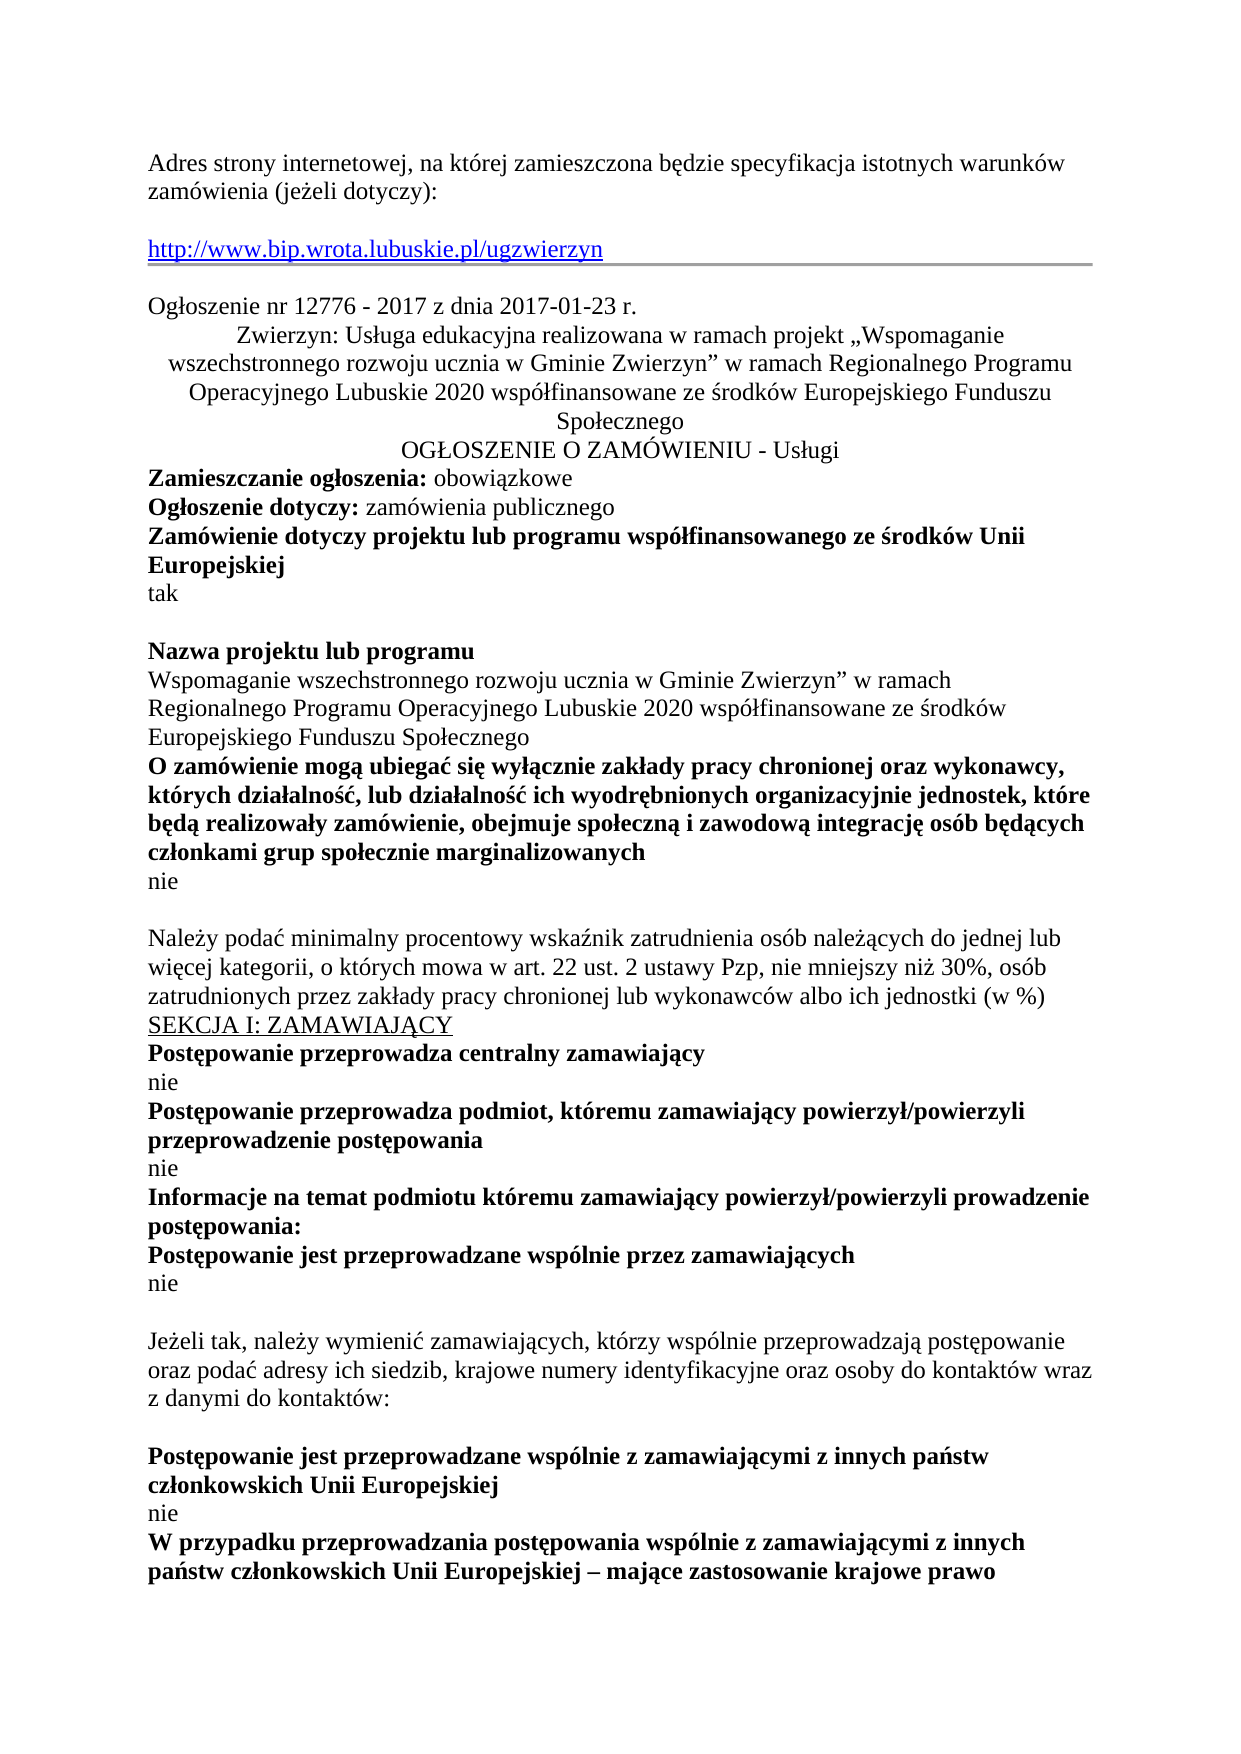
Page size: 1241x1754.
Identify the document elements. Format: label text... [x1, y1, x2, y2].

text tak [148, 578, 1093, 607]
text Nazwa projektu lub programu Wspomaganie wszechstronnego rozwoju ucznia w Gminie Zwierzyn” w ramach Regionalnego Programu Operacyjnego Lubuskie 2020 współfinansowane ze środków Europejskiego Funduszu Społecznego [148, 607, 1093, 751]
text Postępowanie przeprowadza podmiot, któremu zamawiający powierzył/powierzyli przeprowadzenie postępowania [148, 1096, 1093, 1153]
text nie [148, 1153, 1093, 1182]
text Ogłoszenie dotyczy: zamówienia publicznego [148, 492, 1093, 521]
text Zwierzyn: Usługa edukacyjna realizowana w ramach projekt „Wspomaganie wszechstronnego rozwoju ucznia w Gminie Zwierzyn” w ramach Regionalnego Programu Operacyjnego Lubuskie 2020 współfinansowane ze środków Europejskiego Funduszu Społecznego OGŁOSZENIE O ZAMÓWIENIU - Usługi [148, 320, 1093, 463]
text Należy podać minimalny procentowy wskaźnik zatrudnienia osób należących do jednej lub więcej kategorii, o których mowa w art. 22 ust. 2 ustawy Pzp, nie mniejszy niż 30%, osób zatrudnionych przez zakłady pracy chronionej lub wykonawców albo ich jednostki (w %) [148, 895, 1093, 1010]
text http://www.bip.wrota.lubuskie.pl/ugzwierzyn [148, 234, 1093, 263]
text Adres strony internetowej, na której zamieszczona będzie specyfikacja istotnych warunków zamówienia (jeżeli dotyczy): [148, 148, 1093, 205]
text nie [148, 1067, 1093, 1096]
text SEKCJA I: ZAMAWIAJĄCY [148, 1010, 1093, 1038]
text nie [148, 866, 1093, 895]
text Jeżeli tak, należy wymienić zamawiających, którzy wspólnie przeprowadzają postępowanie oraz podać adresy ich siedzib, krajowe numery identyfikacyjne oraz osoby do kontaktów wraz z danymi do kontaktów: Postępowanie jest przeprowadzane wspólnie z zamawiającymi z innych państw członkowskich Unii Europejskiej [148, 1297, 1093, 1498]
text O zamówienie mogą ubiegać się wyłącznie zakłady pracy chronionej oraz wykonawcy, których działalność, lub działalność ich wyodrębnionych organizacyjnie jednostek, które będą realizowały zamówienie, obejmuje społeczną i zawodową integrację osób będących członkami grup społecznie marginalizowanych [148, 751, 1093, 866]
text Informacje na temat podmiotu któremu zamawiający powierzył/powierzyli prowadzenie postępowania: Postępowanie jest przeprowadzane wspólnie przez zamawiających [148, 1182, 1093, 1268]
text nie [148, 1498, 1093, 1527]
text Zamówienie dotyczy projektu lub programu współfinansowanego ze środków Unii Europejskiej [148, 521, 1093, 578]
text Postępowanie przeprowadza centralny zamawiający [148, 1038, 1093, 1067]
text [148, 1527, 1093, 1585]
text Zamieszczanie ogłoszenia: obowiązkowe [148, 463, 1093, 492]
text Ogłoszenie nr 12776 - 2017 z dnia 2017-01-23 r. [148, 291, 1093, 320]
text nie [148, 1268, 1093, 1297]
